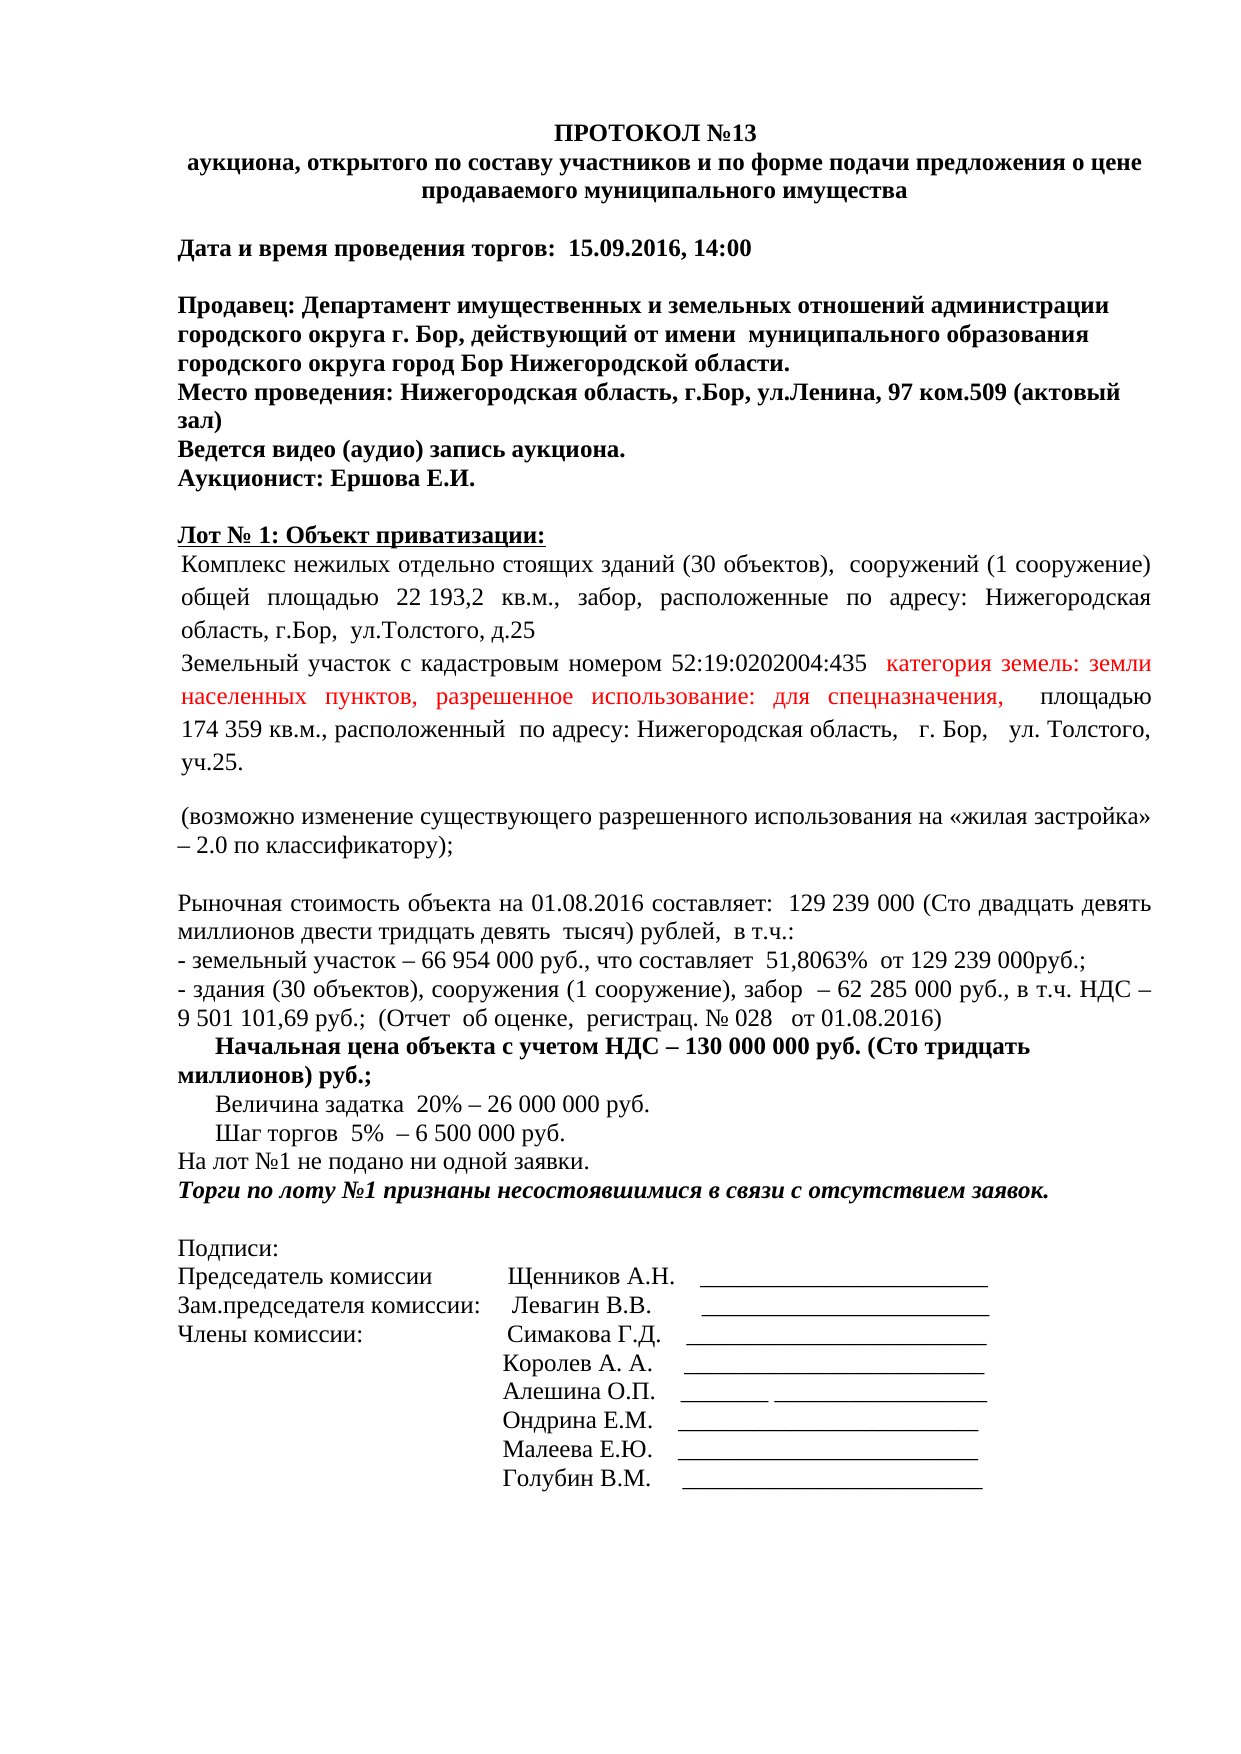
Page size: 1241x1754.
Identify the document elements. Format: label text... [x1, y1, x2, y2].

text ПРОТОКОЛ №13 [140, 118, 1171, 147]
text Зам.председателя комиссии: Левагин В.В. _______________________ [177, 1290, 1171, 1319]
list Рыночная стоимость объекта на 01.08.2016 составляет: 129 239 000 (Сто двадцать девять миллионов двести тридцать девять тысяч) рублей, в т.ч.: [177, 888, 1152, 945]
text Малеева Е.Ю. ________________________ [177, 1434, 1171, 1463]
text Королев А. А. ________________________ [177, 1348, 1171, 1376]
text Лот № 1: Объект приватизации: [140, 521, 1171, 549]
list Земельный участок с кадастровым номером 52:19:0202004:435 категория земель: земли населенных пунктов, разрешенное использование: для спецназначения, площадью 174 359 кв.м., расположенный по адресу: Нижегородская область, г. Бор, ул. Толстого, уч.25. [181, 648, 1152, 776]
list Шаг торгов 5% – 6 500 000 руб. [177, 1118, 1152, 1146]
text На лот №1 не подано ни одной заявки. [177, 1146, 1152, 1175]
text Ондрина Е.М. ________________________ [177, 1405, 1171, 1434]
text Подписи: [177, 1233, 1152, 1261]
text Председатель комиссии Щенников А.Н. _______________________ [177, 1261, 1152, 1290]
text Продавец: Департамент имущественных и земельных отношений администрации городского округа г. Бор, действующий от имени муниципального образования городского округа город Бор Нижегородской области. [177, 291, 1152, 377]
text Дата и время проведения торгов: 15.09.2016, 14:00 [177, 233, 1171, 262]
text Голубин В.М. ________________________ [177, 1463, 1171, 1491]
text Аукционист: Ершова Е.И. [140, 463, 1171, 492]
list Начальная цена объекта с учетом НДС – 130 000 000 руб. (Сто тридцать миллионов) руб.; [177, 1031, 1152, 1089]
list Комплекс нежилых отдельно стоящих зданий (30 объектов), сооружений (1 сооружение) общей площадью 22 193,2 кв.м., забор, расположенные по адресу: Нижегородская область, г.Бор, ул.Толстого, д.25 [181, 549, 1152, 644]
text Алешина О.П. _______ _________________ [177, 1376, 1171, 1405]
list Величина задатка 20% – 26 000 000 руб. [177, 1089, 1152, 1118]
text Ведется видео (аудио) запись аукциона. [177, 434, 1152, 463]
text Члены комиссии: Симакова Г.Д. ________________________ [177, 1319, 1171, 1348]
text Торги по лоту №1 признаны несостоявшимися в связи с отсутствием заявок. [177, 1175, 1152, 1204]
text - здания (30 объектов), сооружения (1 сооружение), забор – 62 285 000 руб., в т.ч. НДС – 9 501 101,69 руб.; (Отчет об оценке, регистрац. № 028 от 01.08.2016) [177, 974, 1152, 1031]
list - земельный участок – 66 954 000 руб., что составляет 51,8063% от 129 239 000руб.; [177, 945, 1152, 974]
text (возможно изменение существующего разрешенного использования на «жилая застройка» – 2.0 по классификатору); [177, 801, 1152, 859]
text аукциона, открытого по составу участников и по форме подачи предложения о цене продаваемого муниципального имущества [177, 147, 1152, 204]
text Место проведения: Нижегородская область, г.Бор, ул.Ленина, 97 ком.509 (актовый зал) [177, 377, 1152, 434]
